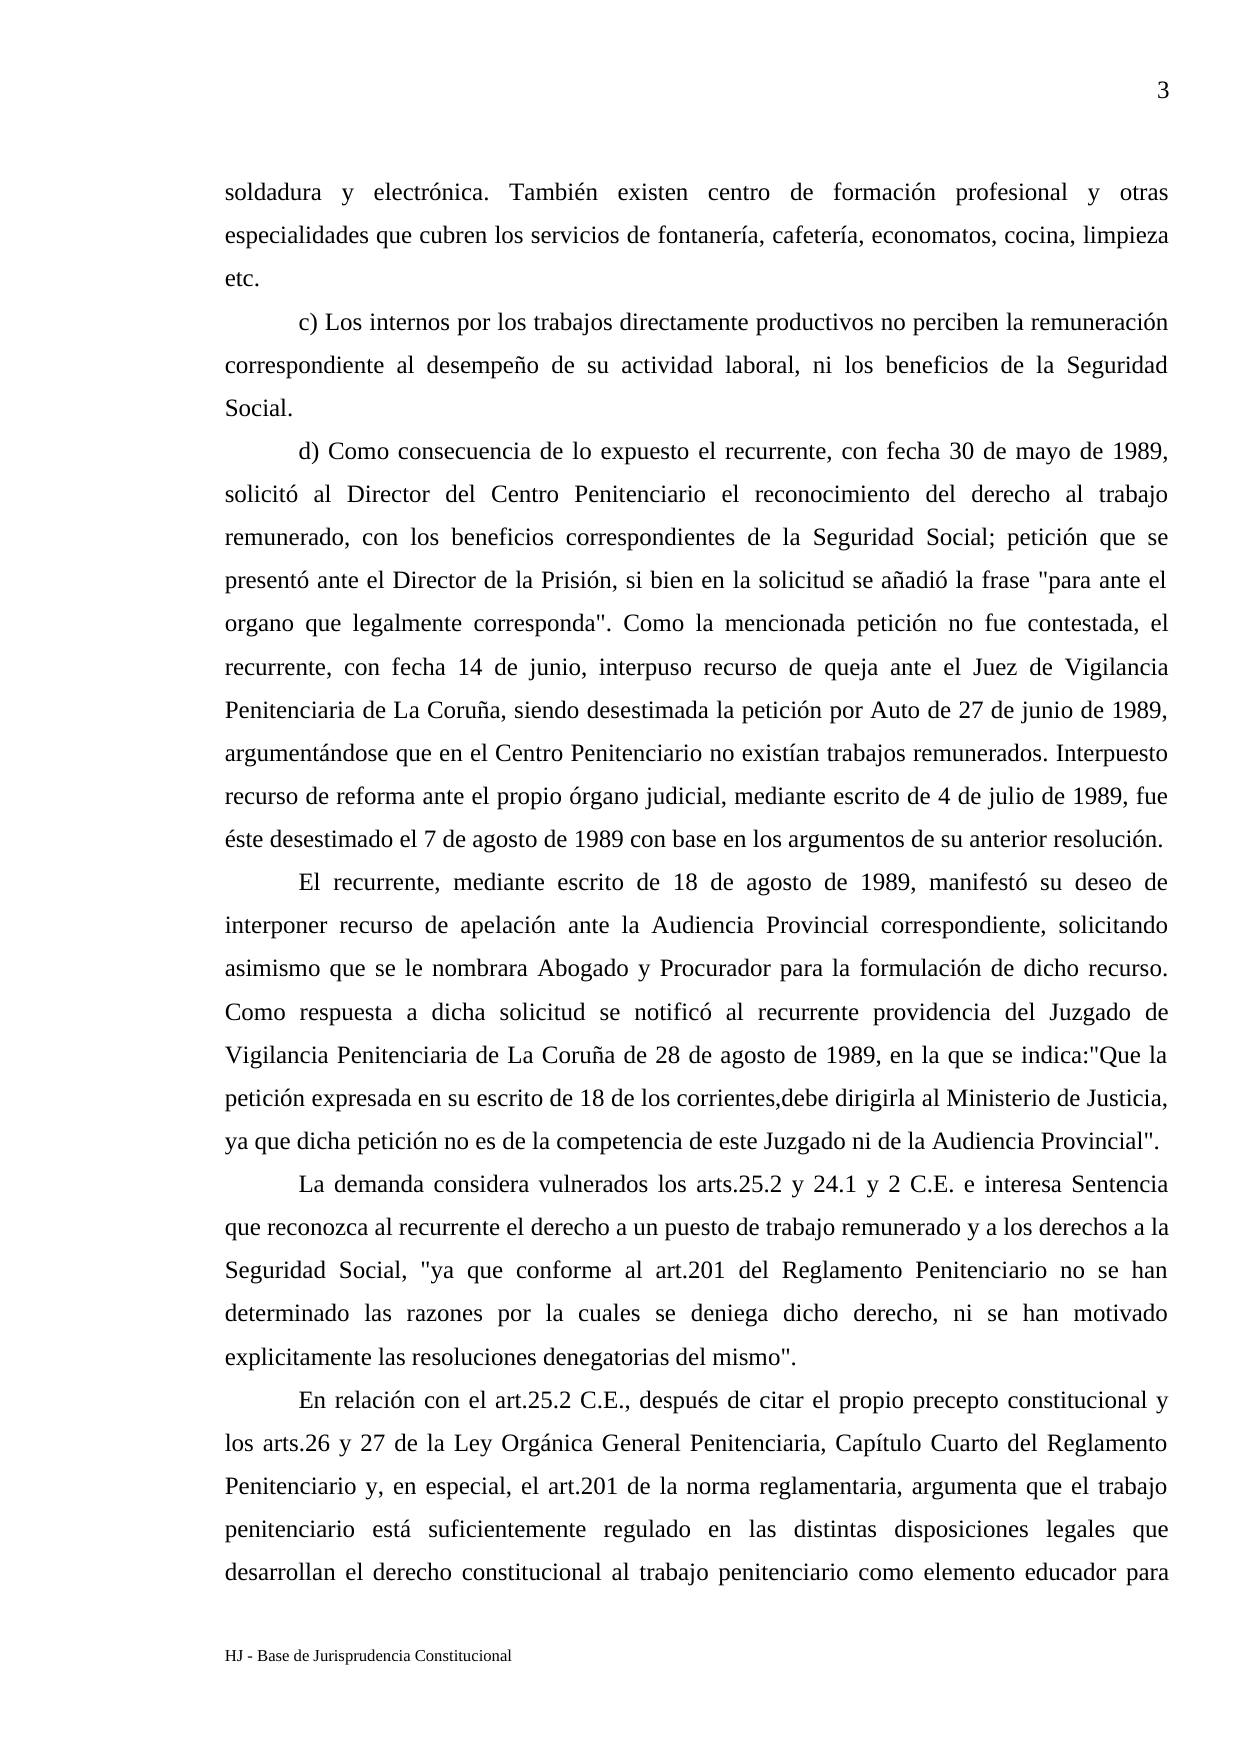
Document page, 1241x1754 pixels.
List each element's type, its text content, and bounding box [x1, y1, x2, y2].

text c) Los internos por los trabajos directamente productivos no perciben la remuneración correspondiente al desempeño de su actividad laboral, ni los beneficios de la Seguridad Social. [224, 307, 1169, 422]
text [224, 1385, 1169, 1586]
text d) Como consecuencia de lo expuesto el recurrente, con fecha 30 de mayo de 1989, solicitó al Director del Centro Penitenciario el reconocimiento del derecho al trabajo remunerado, con los beneficios correspondientes de la Seguridad Social; petición que se presentó ante el Director de la Prisión, si bien en la solicitud se añadió la frase "para ante el organo que legalmente corresponda". Como la mencionada petición no fue contestada, el recurrente, con fecha 14 de junio, interpuso recurso de queja ante el Juez de Vigilancia Penitenciaria de La Coruña, siendo desestimada la petición por Auto de 27 de junio de 1989, argumentándose que en el Centro Penitenciario no existían trabajos remunerados. Interpuesto recurso de reforma ante el propio órgano judicial, mediante escrito de 4 de julio de 1989, fue éste desestimado el 7 de agosto de 1989 con base en los argumentos de su anterior resolución. [224, 436, 1169, 853]
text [224, 177, 1169, 292]
text El recurrente, mediante escrito de 18 de agosto de 1989, manifestó su deseo de interponer recurso de apelación ante la Audiencia Provincial correspondiente, solicitando asimismo que se le nombrara Abogado y Procurador para la formulación de dicho recurso. Como respuesta a dicha solicitud se notificó al recurrente providencia del Juzgado de Vigilancia Penitenciaria de La Coruña de 28 de agosto de 1989, en la que se indica:"Que la petición expresada en su escrito de 18 de los corrientes,debe dirigirla al Ministerio de Justicia, ya que dicha petición no es de la competencia de este Juzgado ni de la Audiencia Provincial". [224, 867, 1169, 1155]
text La demanda considera vulnerados los arts.25.2 y 24.1 y 2 C.E. e interesa Sentencia que reconozca al recurrente el derecho a un puesto de trabajo remunerado y a los derechos a la Seguridad Social, "ya que conforme al art.201 del Reglamento Penitenciario no se han determinado las razones por la cuales se deniega dicho derecho, ni se han motivado explicitamente las resoluciones denegatorias del mismo". [224, 1169, 1169, 1370]
